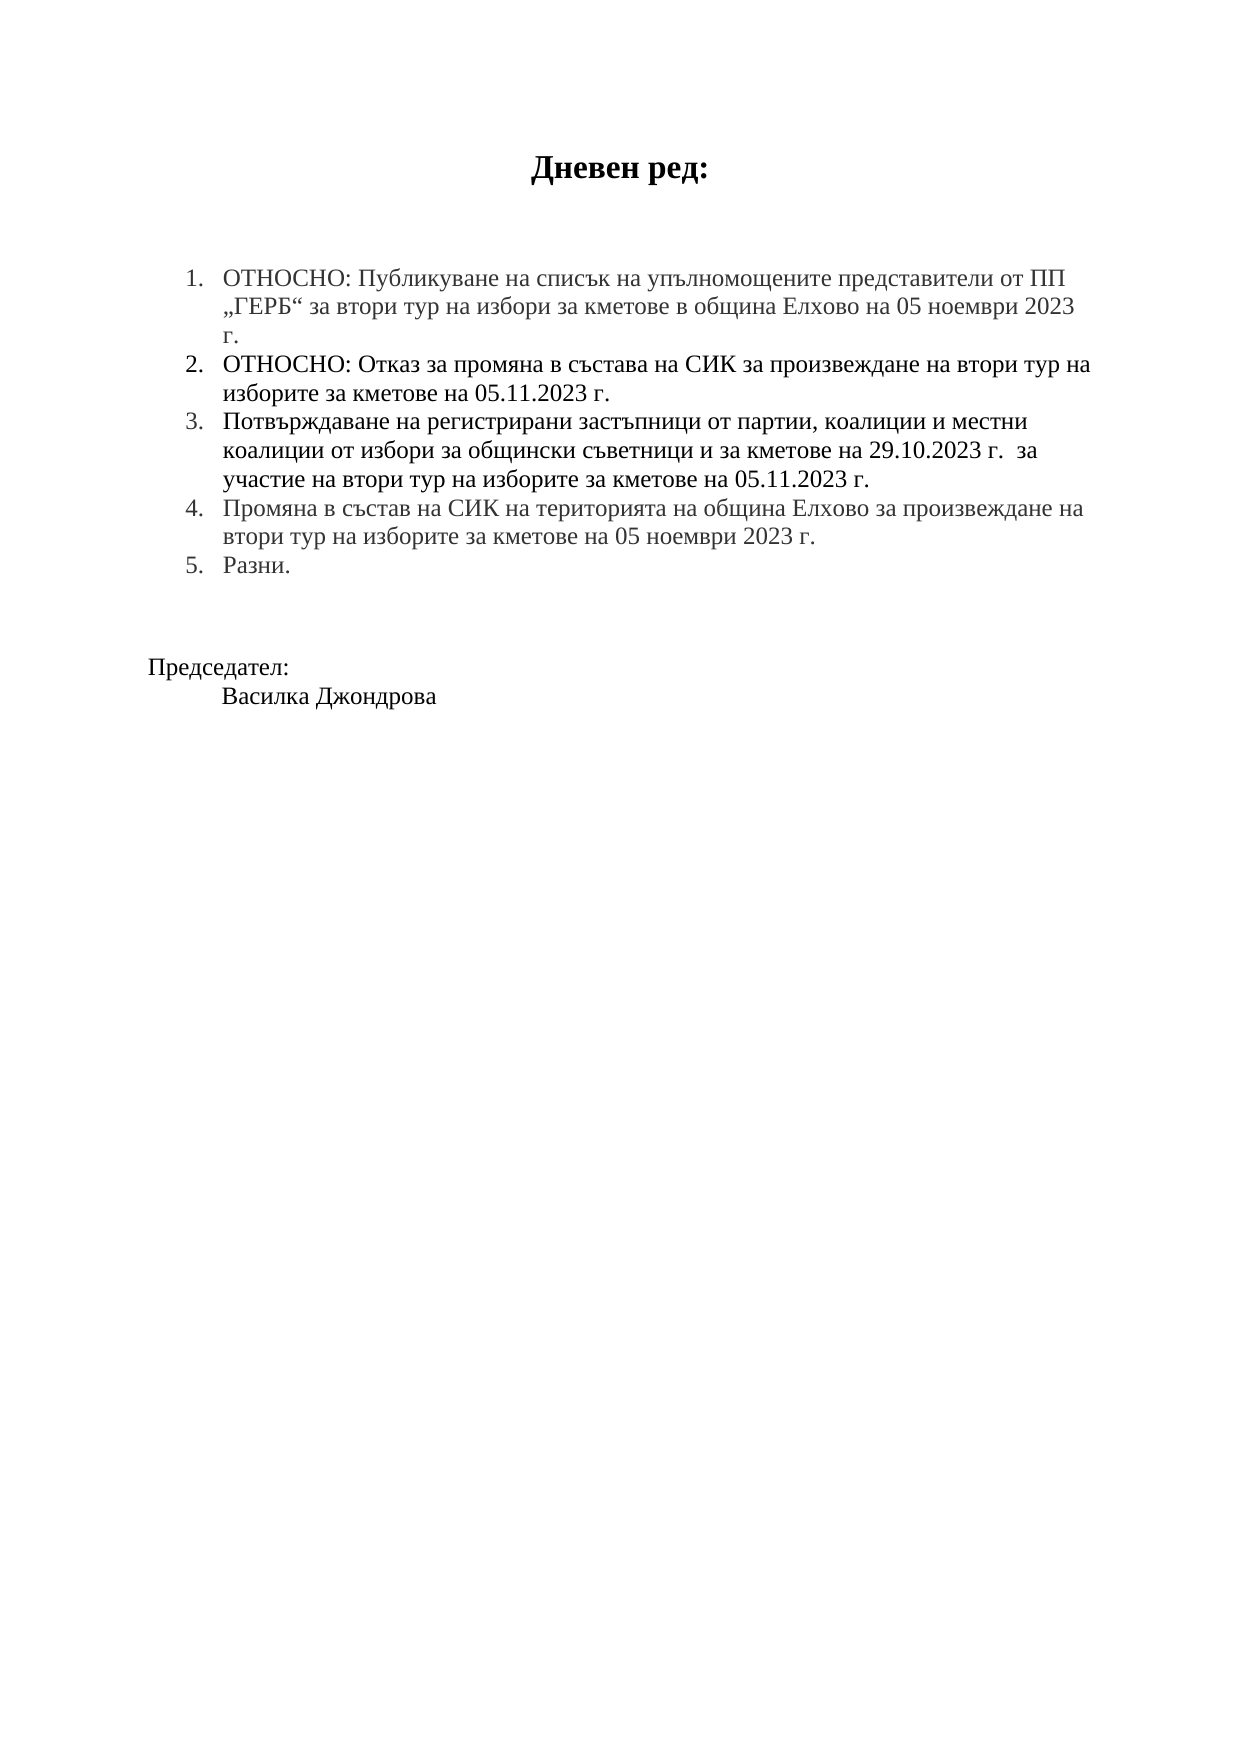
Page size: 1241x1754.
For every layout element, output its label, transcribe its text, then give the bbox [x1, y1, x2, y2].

text Председател: [148, 652, 1093, 681]
list Потвърждаване на регистрирани застъпници от партии, коалиции и местни коалиции от избори за общински съветници и за кметове на 29.10.2023 г. за участие на втори тур на изборите за кметове на 05.11.2023 г. [185, 406, 1093, 493]
text Дневен ред: [148, 148, 1093, 186]
list ОТНОСНО: Публикуване на списък на упълномощените представители от ПП „ГЕРБ“ за втори тур на избори за кметове в община Елхово на 05 ноември 2023 г. [185, 263, 1093, 349]
list ОТНОСНО: Отказ за промяна в състава на СИК за произвеждане на втори тур на изборите за кметове на 05.11.2023 г. [185, 349, 1093, 406]
text Василка Джондрова [148, 681, 1093, 709]
list Разни. [185, 550, 1093, 579]
list Промяна в състав на СИК на територията на община Елхово за произвеждане на втори тур на изборите за кметове на 05 ноември 2023 г. [185, 493, 1093, 550]
